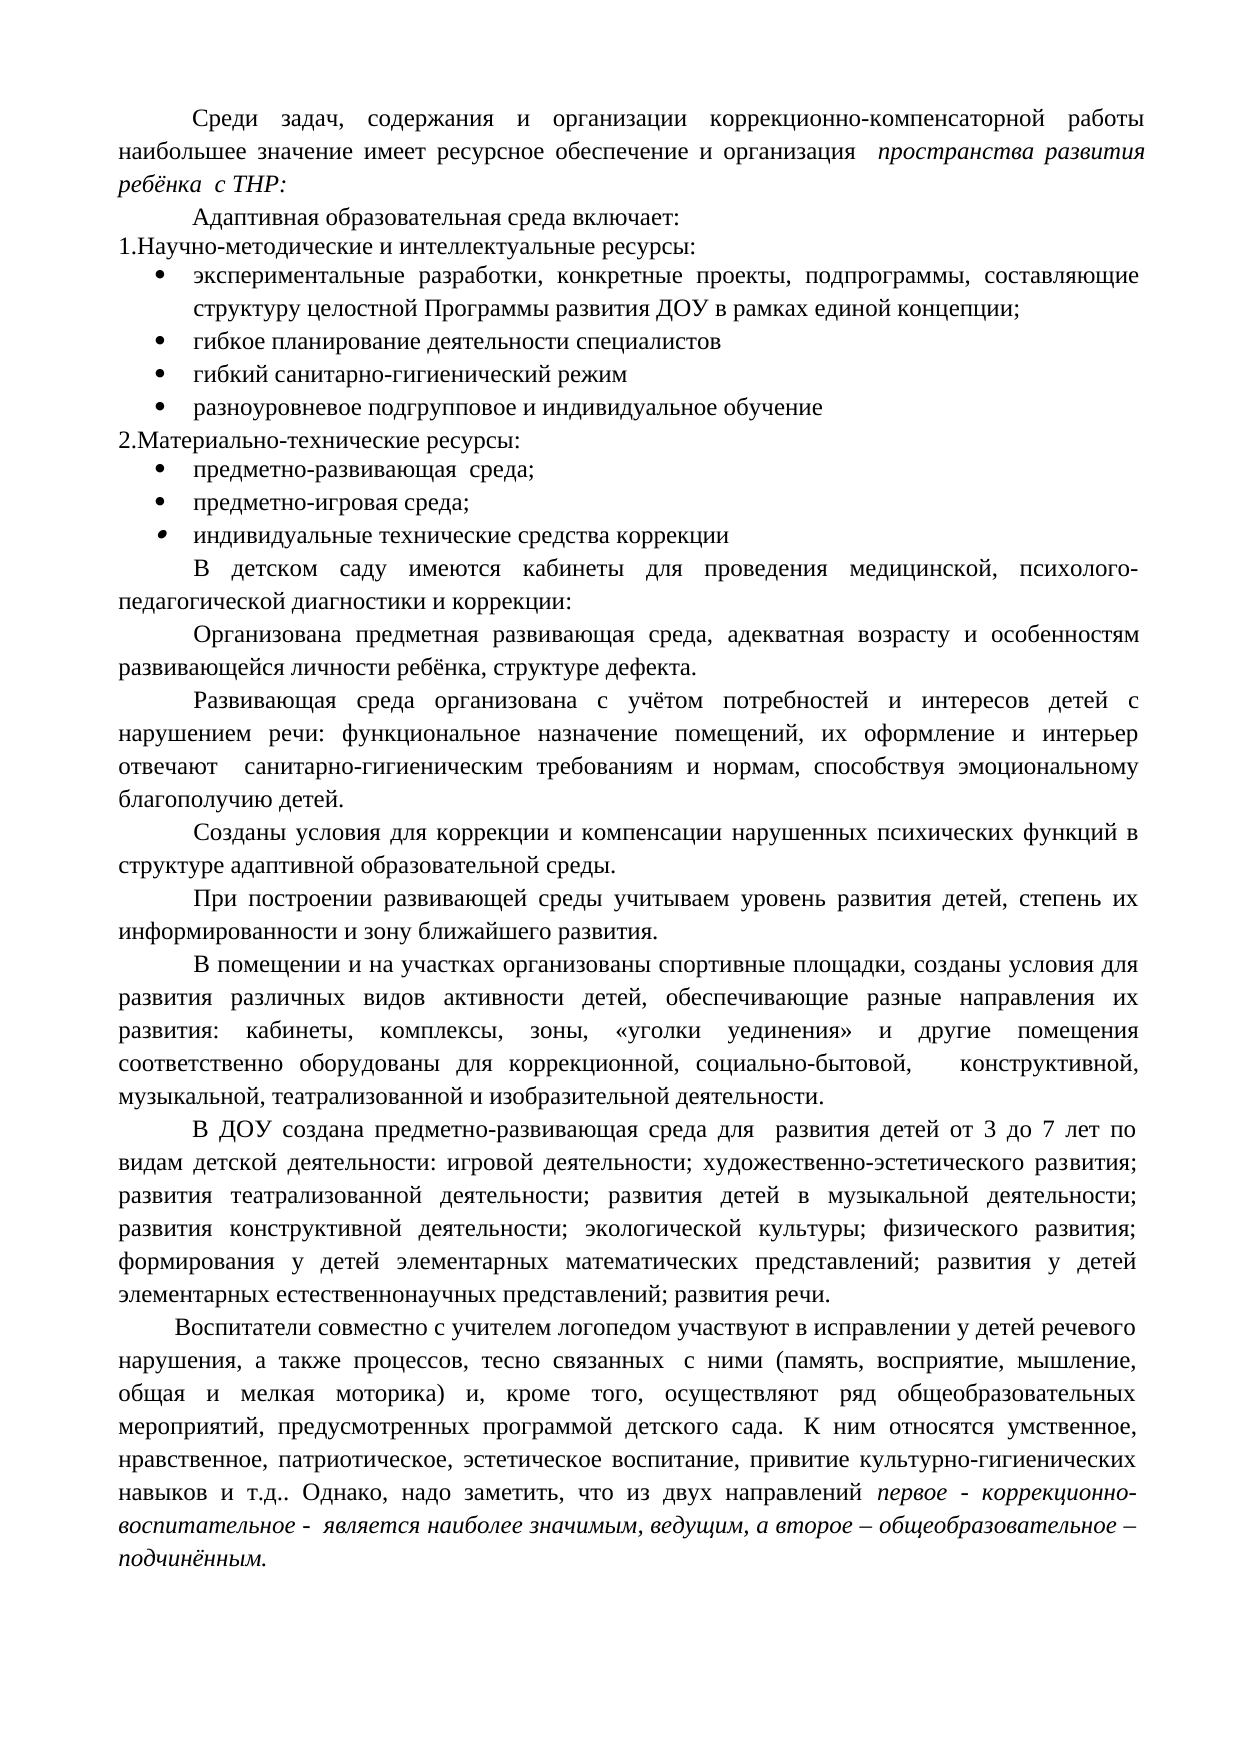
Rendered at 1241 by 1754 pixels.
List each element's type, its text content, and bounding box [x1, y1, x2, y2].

text Воспитатели совместно с учителем логопедом участвуют в исправлении у детей речевого нарушения, а также процессов, тесно связанных с ними (память, восприятие, мышление, общая и мелкая моторика) и, кроме того, осуществляют ряд общеобразовательных мероприятий, предусмотренных программой детского сада. К ним относятся умственное, нравственное, патриотическое, эстетическое воспитание, привитие культурно-гигиенических навыков и т.д.. Однако, надо заметить, что из двух направлений первое - коррекционно-воспитательное - является наиболее значимым, ведущим, а второе – общеобразовательное – подчинённым. [118, 1312, 1137, 1572]
list предметно-развивающая среда; [156, 454, 1140, 483]
text Организована предметная развивающая среда, адекватная возрасту и особенностям развивающейся личности ребёнка, структуре дефекта. [118, 619, 1140, 681]
list гибкое планирование деятельности специалистов [156, 326, 1140, 355]
text 1.Научно-методические и интеллектуальные ресурсы: [118, 231, 1140, 260]
text Среди задач, содержания и организации коррекционно-компенсаторной работы наибольшее значение имеет ресурсное обеспечение и организация пространства развития ребёнка с ТНР: [118, 103, 1145, 198]
text 2.Материально-технические ресурсы: [118, 425, 1140, 454]
list предметно-игровая среда; [156, 487, 1140, 516]
list индивидуальные технические средства коррекции [156, 520, 1140, 549]
text При построении развивающей среды учитываем уровень развития детей, степень их информированности и зону ближайшего развития. [118, 883, 1140, 945]
list гибкий санитарно-гигиенический режим [156, 359, 1140, 388]
text В ДОУ создана предметно-развивающая среда для развития детей от 3 до 7 лет по видам детской деятельности: игровой деятельности; художественно-эстетического развития; развития театрализованной деятельности; развития детей в музыкальной деятельности; развития конструктивной деятельности; экологической культуры; физического развития; формирования у детей элементарных математических представлений; развития у детей элементарных естественнонаучных представлений; развития речи. [118, 1114, 1137, 1308]
text В помещении и на участках организованы спортивные площадки, созданы условия для развития различных видов активности детей, обеспечивающие разные направления их развития: кабинеты, комплексы, зоны, «уголки уединения» и другие помещения соответственно оборудованы для коррекционной, социально-бытовой, конструктивной, музыкальной, театрализованной и изобразительной деятельности. [118, 949, 1140, 1110]
text Созданы условия для коррекции и компенсации нарушенных психических функций в структуре адаптивной образовательной среды. [118, 817, 1140, 879]
list экспериментальные разработки, конкретные проекты, подпрограммы, составляющие структуру целостной Программы развития ДОУ в рамках единой концепции; [156, 260, 1140, 322]
list разноуровневое подгрупповое и индивидуальное обучение [156, 392, 1140, 421]
text Развивающая среда организована с учётом потребностей и интересов детей с нарушением речи: функциональное назначение помещений, их оформление и интерьер отвечают санитарно-гигиеническим требованиям и нормам, способствуя эмоциональному благополучию детей. [118, 685, 1140, 813]
text Адаптивная образовательная среда включает: [118, 202, 1145, 231]
text В детском саду имеются кабинеты для проведения медицинской, психолого-педагогической диагностики и коррекции: [118, 553, 1140, 615]
